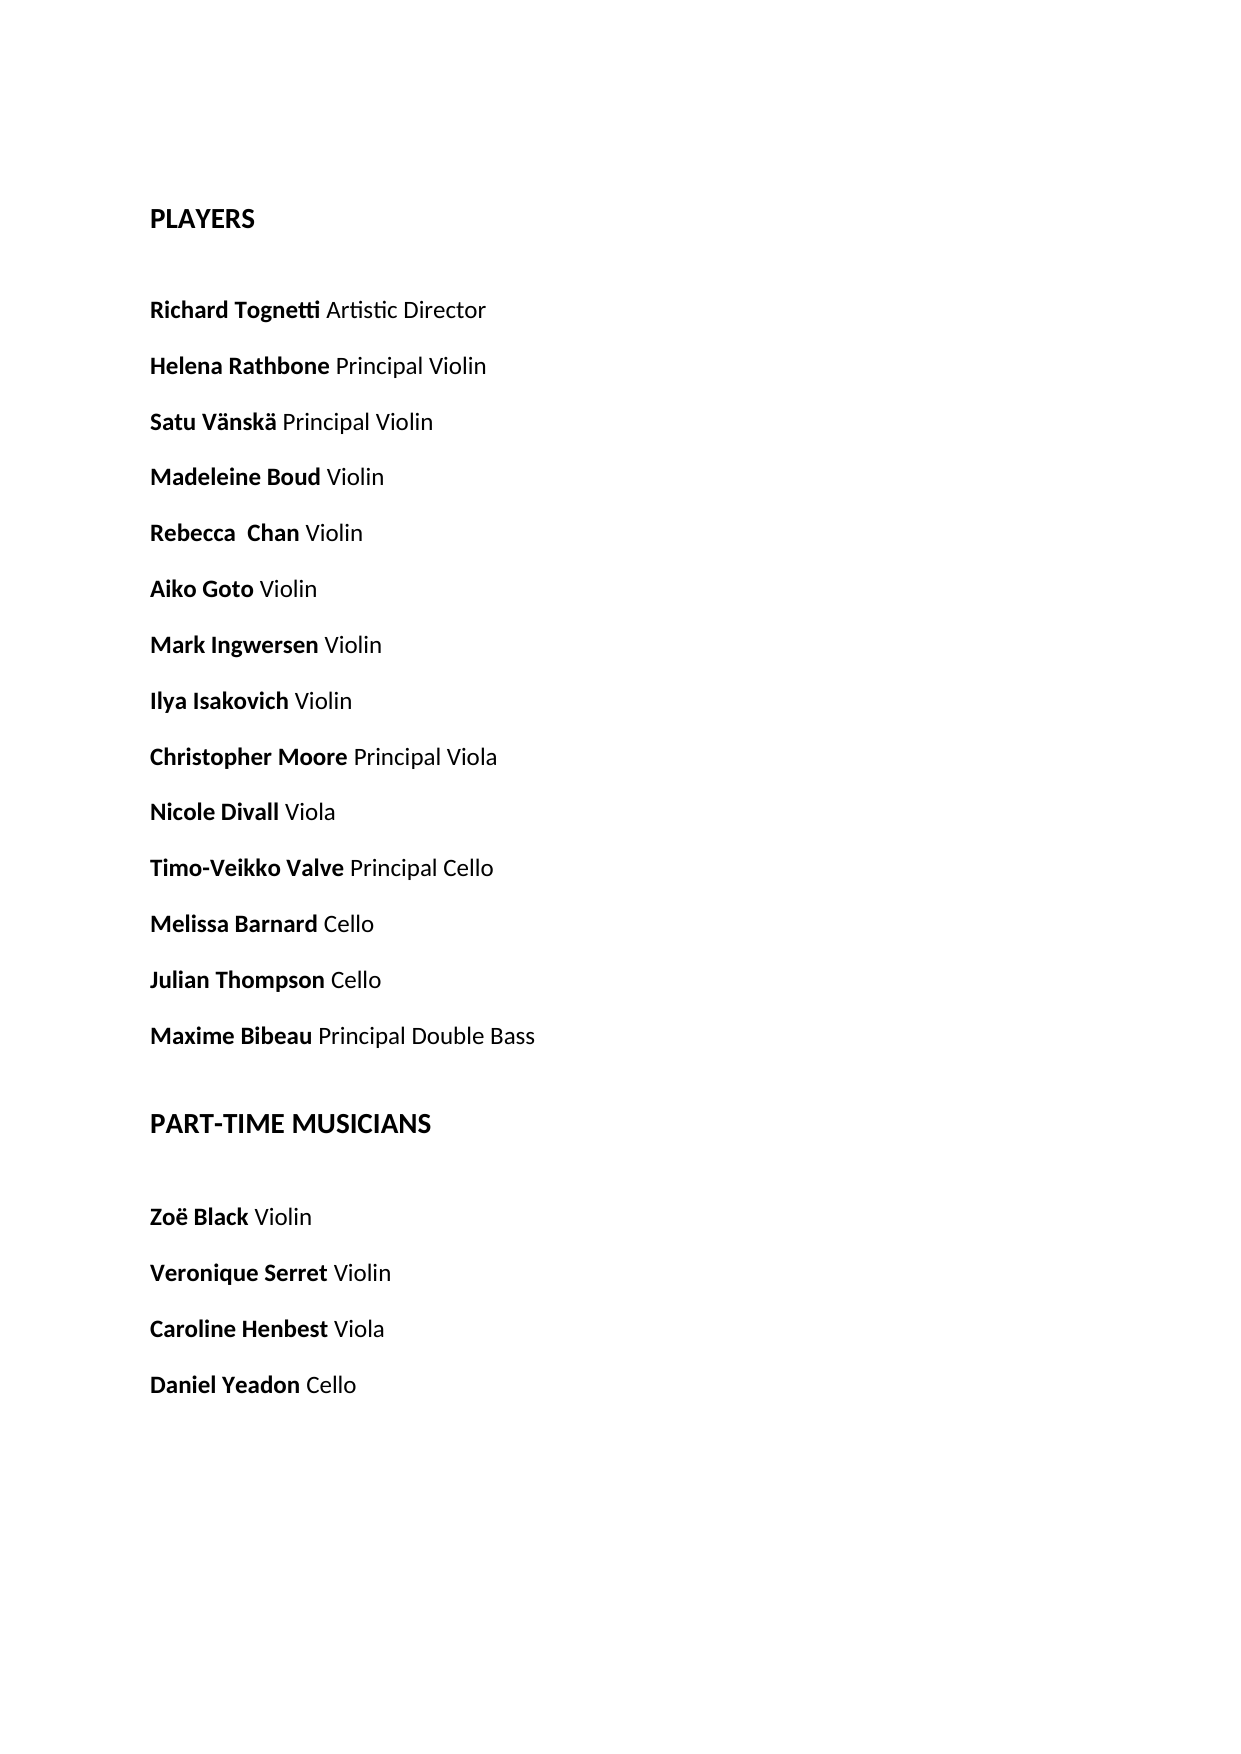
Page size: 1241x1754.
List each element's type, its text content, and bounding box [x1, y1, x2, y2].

text Ilya Isakovich Violin [150, 685, 1090, 715]
text Julian Thompson Cello [150, 964, 1090, 994]
text Rebecca Chan Violin [150, 517, 1090, 548]
text Christopher Moore Principal Viola [150, 741, 1090, 771]
text Caroline Henbest Viola [150, 1313, 1090, 1344]
subtitle PART-TIME MUSICIANS [150, 1105, 1090, 1140]
text Helena Rathbone Principal Violin [150, 350, 1090, 380]
text Maxime Bibeau Principal Double Bass [150, 1020, 1090, 1050]
text Zoë Black Violin [150, 1202, 1090, 1232]
text Daniel Yeadon Cello [150, 1369, 1090, 1399]
subtitle PLAYERS [150, 200, 1090, 236]
text Mark Ingwersen Violin [150, 629, 1090, 659]
text Richard Tognetti Artistic Director [150, 294, 1090, 324]
text Timo-Veikko Valve Principal Cello [150, 852, 1090, 883]
text Aiko Goto Violin [150, 573, 1090, 604]
text Satu Vänskä Principal Violin [150, 406, 1090, 436]
text Veronique Serret Violin [150, 1257, 1090, 1288]
text Madeleine Boud Violin [150, 461, 1090, 492]
text Melissa Barnard Cello [150, 908, 1090, 939]
text Nicole Divall Viola [150, 796, 1090, 827]
